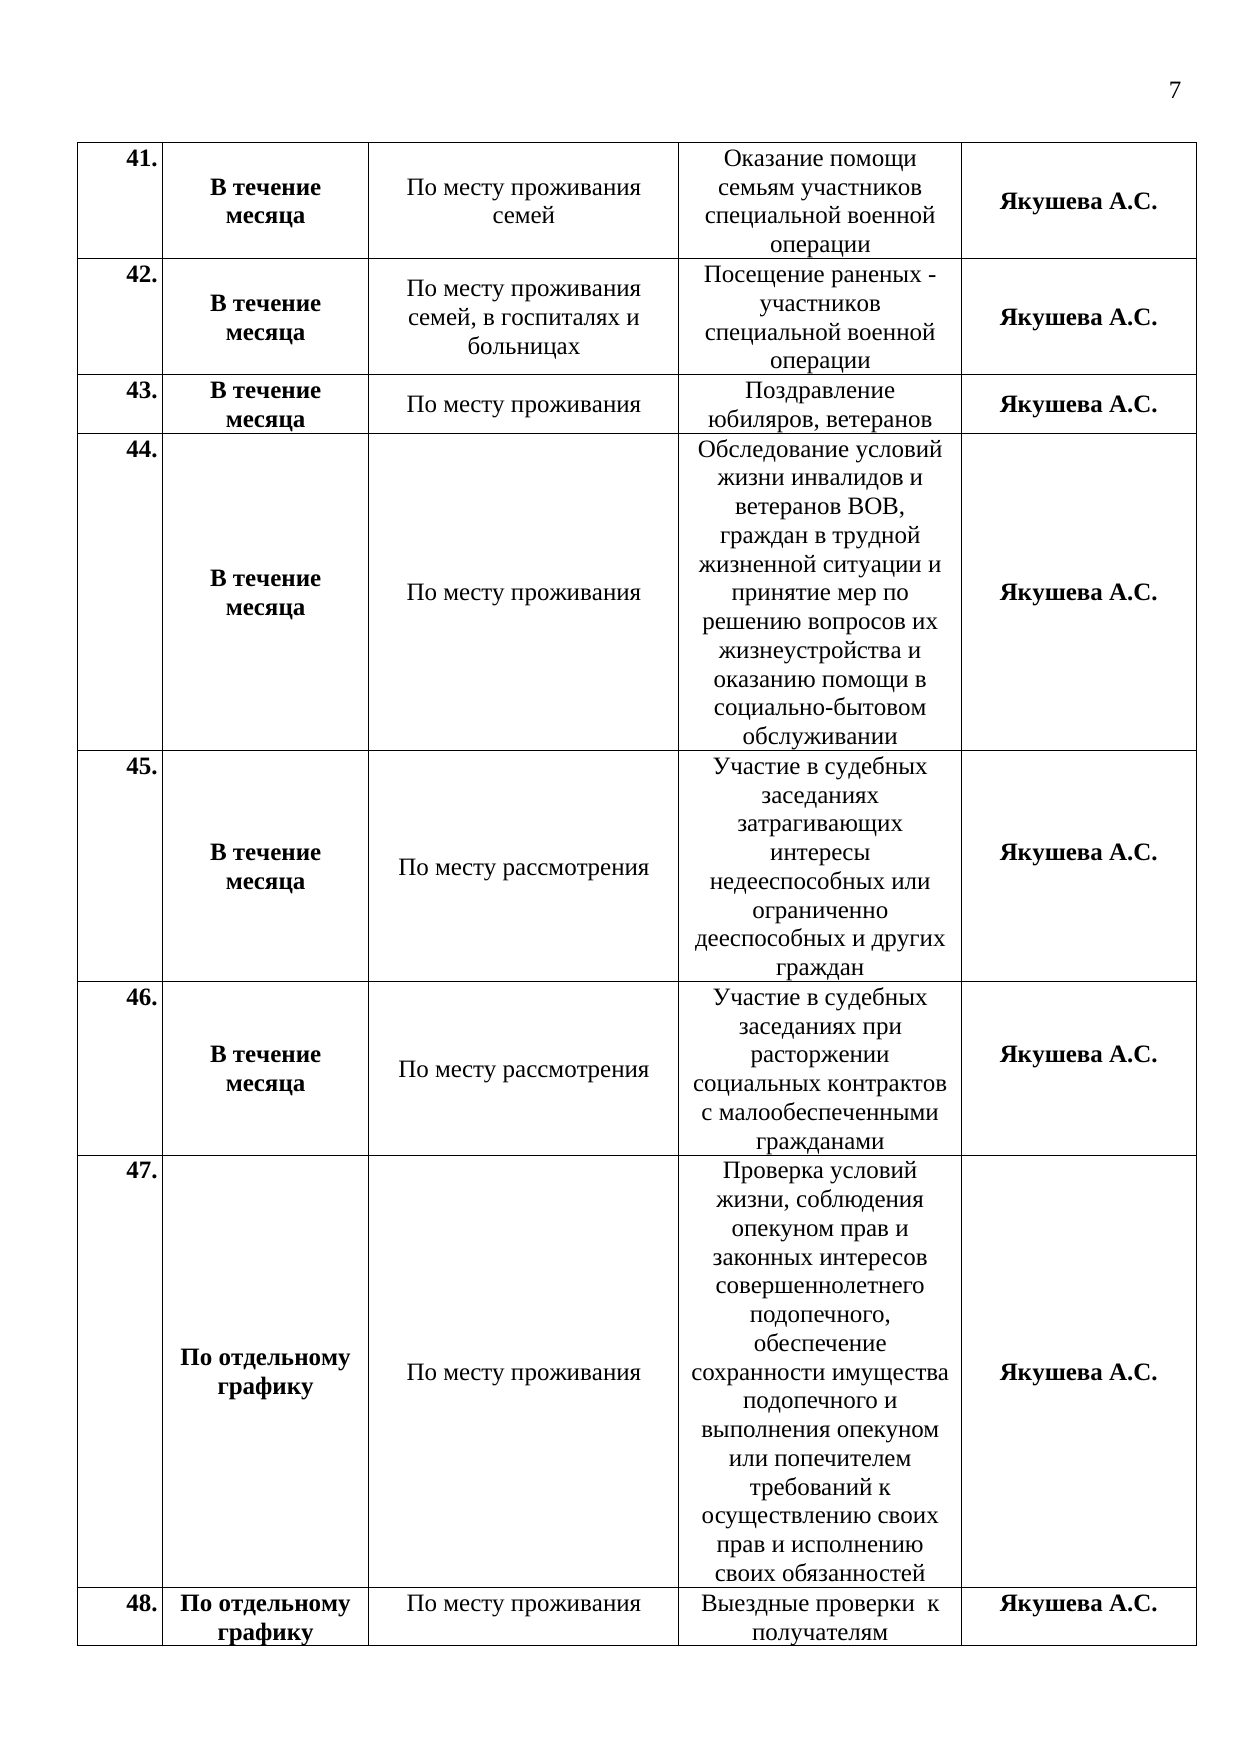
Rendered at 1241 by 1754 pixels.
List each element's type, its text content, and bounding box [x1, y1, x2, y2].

table_cell Обследование условий жизни инвалидов и ветеранов ВОВ, граждан в трудной жизненной ситуации и принятие мер по решению вопросов их жизнеустройства и оказанию помощи в социально-бытовом обслуживании [679, 434, 961, 750]
table_cell Оказание помощи семьям участников специальной военной операции [870, 143, 961, 258]
table_cell Якушева А.С. [962, 143, 1196, 258]
table_cell [78, 1156, 162, 1587]
table_cell По месту проживания [369, 1588, 678, 1645]
table_cell Посещение раненых -участников специальной военной операции [870, 259, 961, 374]
table_cell Посещение раненых -участников специальной военной операции [679, 259, 770, 374]
table_cell По месту рассмотрения [369, 982, 678, 1154]
table_cell Участие в судебных заседаниях затрагивающих интересы недееспособных или ограниченно дееспособных и других граждан [679, 751, 961, 981]
table_cell Якушева А.С. [962, 434, 1196, 750]
table_cell Проверка условий жизни, соблюдения опекуном прав и законных интересов совершеннолетнего подопечного, обеспечение сохранности имущества подопечного и выполнения опекуном или попечителем требований к осуществлению своих прав и исполнению своих обязанностей [887, 1156, 961, 1587]
table_cell Якушева А.С. [962, 1588, 1196, 1645]
table_cell [78, 143, 162, 258]
table_cell По месту проживания [369, 1156, 678, 1587]
table_cell Якушева А.С. [962, 751, 1196, 981]
table_cell [78, 434, 162, 750]
table_cell По месту проживания [369, 375, 678, 433]
table_cell В течение месяца [163, 259, 368, 374]
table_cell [888, 1588, 961, 1645]
table_cell В течение месяца [163, 375, 368, 433]
table_cell По месту рассмотрения [369, 751, 678, 981]
table_cell Якушева А.С. [962, 259, 1196, 374]
table_cell [78, 751, 162, 981]
table_cell [78, 259, 162, 374]
table_cell Поздравление юбиляров, ветеранов [895, 375, 961, 433]
table_cell [78, 375, 162, 433]
table_cell В течение месяца [163, 982, 368, 1154]
table_cell По месту проживания семей [369, 143, 678, 258]
table_cell Поздравление юбиляров, ветеранов [679, 375, 745, 433]
table_cell В течение месяца [163, 143, 368, 258]
table_cell По месту проживания семей, в госпиталях и больницах [369, 259, 678, 374]
table_cell В течение месяца [163, 751, 368, 981]
table_cell [78, 1588, 162, 1645]
table_cell В течение месяца [163, 434, 368, 750]
table_cell По месту проживания [369, 434, 678, 750]
table_cell Проверка условий жизни, соблюдения опекуном прав и законных интересов совершеннолетнего подопечного, обеспечение сохранности имущества подопечного и выполнения опекуном или попечителем требований к осуществлению своих прав и исполнению своих обязанностей [679, 1156, 754, 1587]
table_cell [679, 1588, 752, 1645]
table_cell По отдельному графику [163, 1156, 368, 1587]
table_cell Якушева А.С. [962, 1156, 1196, 1587]
table_cell Оказание помощи семьям участников специальной военной операции [679, 143, 770, 258]
table_cell Участие в судебных заседаниях при расторжении социальных контрактов с малообеспеченными гражданами [679, 982, 961, 1154]
table_cell Якушева А.С. [962, 375, 1196, 433]
table_cell Якушева А.С. [962, 982, 1196, 1154]
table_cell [163, 1588, 368, 1645]
table_cell [78, 982, 162, 1154]
